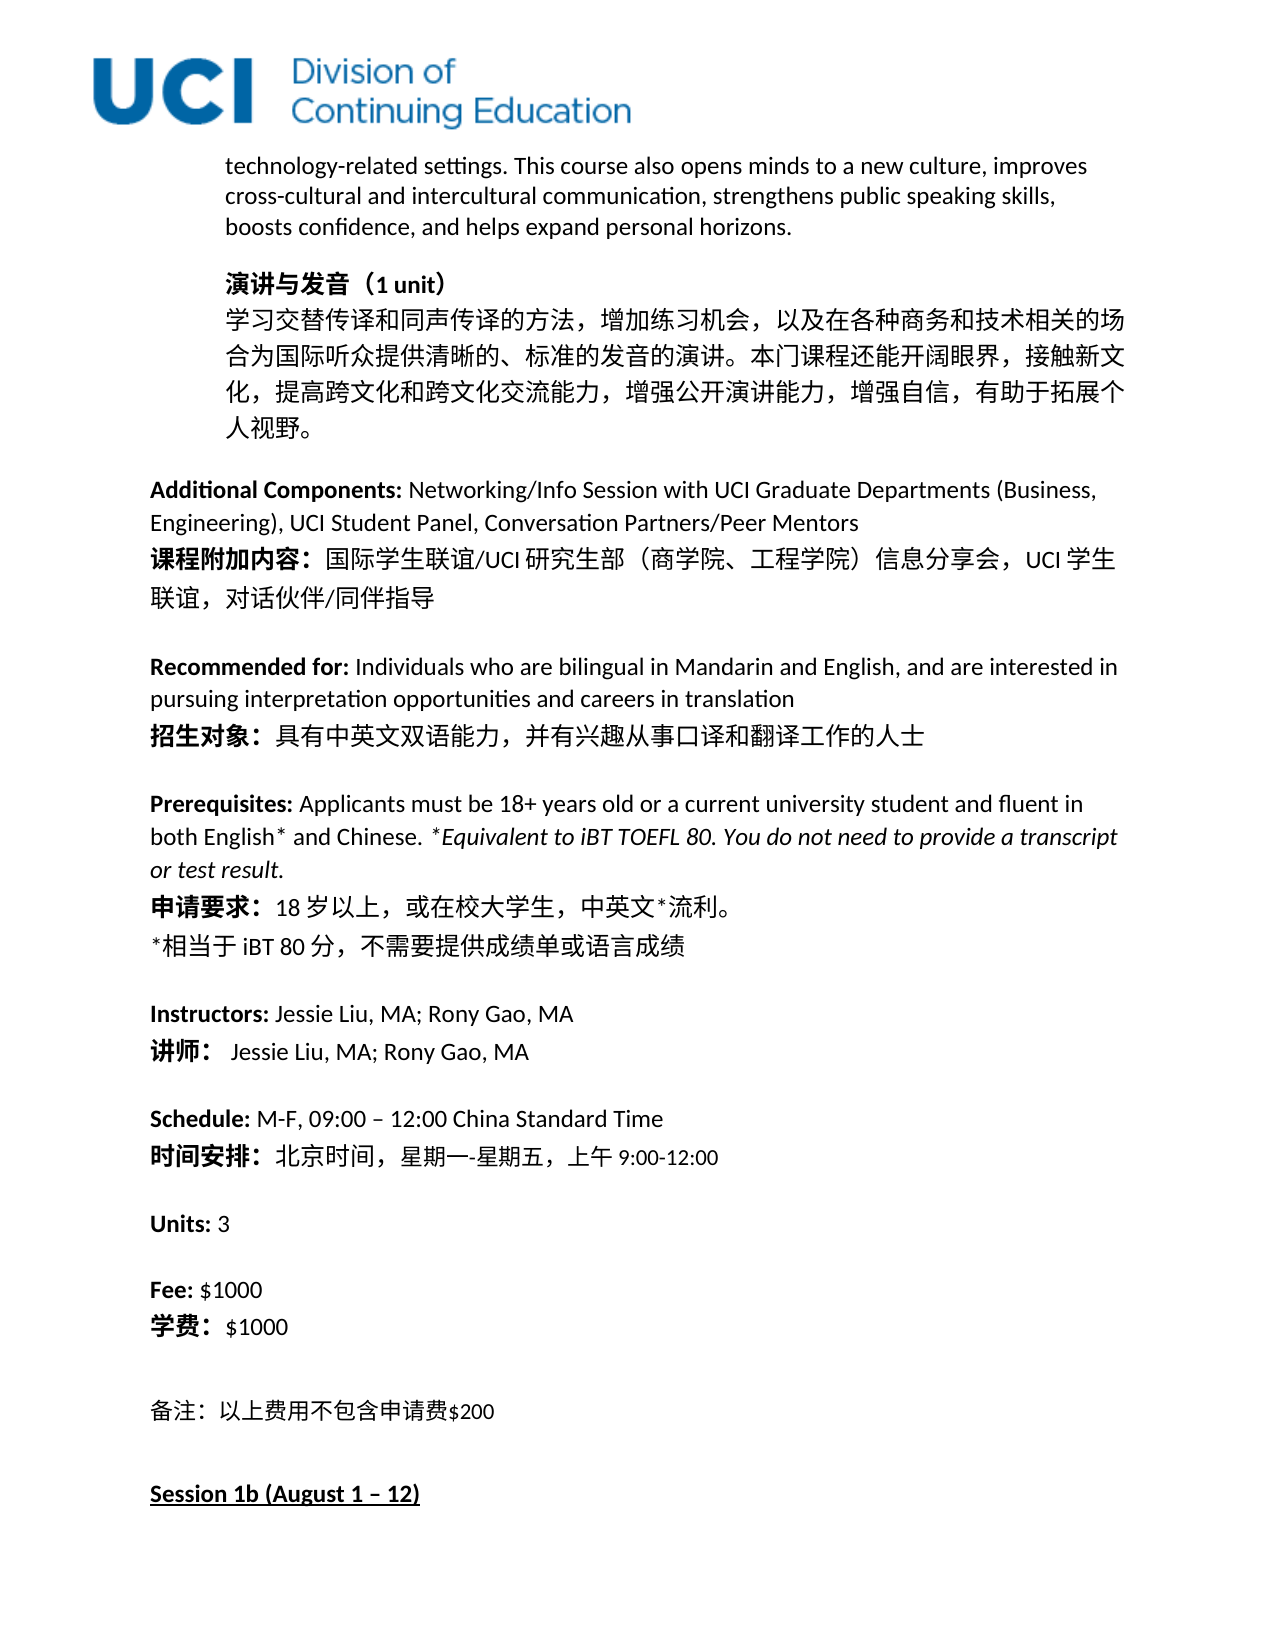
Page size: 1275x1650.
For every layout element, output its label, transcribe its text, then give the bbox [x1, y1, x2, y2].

text 讲师： Jessie Liu, MA; Rony Gao, MA [150, 1031, 1125, 1067]
text Fee: $1000 [150, 1274, 1125, 1304]
text 学费：$1000 [150, 1307, 1125, 1343]
text 招生对象：具有中英文双语能力，并有兴趣从事口译和翻译工作的人士 [150, 717, 1125, 753]
text Prerequisites: Applicants must be 18+ years old or a current university student and fluent in both English* and Chinese. *Equivalent to iBT TOEFL 80. You do not need to provide a transcript or test result. [150, 788, 1125, 885]
text Instructors: Jessie Liu, MA; Rony Gao, MA [150, 998, 1125, 1029]
text Schedule: M-F, 09:00 – 12:00 China Standard Time [150, 1103, 1125, 1134]
text 备注：以上费用不包含申请费$200 [150, 1393, 1125, 1426]
picture [86, 38, 640, 139]
text Additional Components: Networking/Info Session with UCI Graduate Departments (Business, Engineering), UCI Student Panel, Conversation Partners/Peer Mentors [150, 474, 1125, 537]
text *相当于iBT 80分，不需要提供成绩单或语言成绩 [150, 926, 1125, 963]
text Units: 3 [150, 1208, 1125, 1239]
list 演讲与发音（1 unit） [150, 269, 1125, 300]
text Recommended for: Individuals who are bilingual in Mandarin and English, and are interested in pursuing interpretation opportunities and careers in translation [150, 651, 1125, 714]
text 申请要求：18岁以上，或在校大学生，中英文*流利。 [150, 887, 1125, 923]
text 时间安排：北京时间，星期一-星期五，上午9:00-12:00 [150, 1136, 1125, 1172]
list 学习交替传译和同声传译的方法，增加练习机会，以及在各种商务和技术相关的场合为国际听众提供清晰的、标准的发音的演讲。本门课程还能开阔眼界，接触新文化，提高跨文化和跨文化交流能力，增强公开演讲能力，增强自信，有助于拓展个人视野。 [225, 300, 1125, 445]
text 课程附加内容：国际学生联谊/UCI研究生部（商学院、工程学院）信息分享会，UCI学生联谊，对话伙伴/同伴指导 [150, 540, 1125, 615]
text Session 1b (August 1 – 12) [150, 1478, 1125, 1509]
